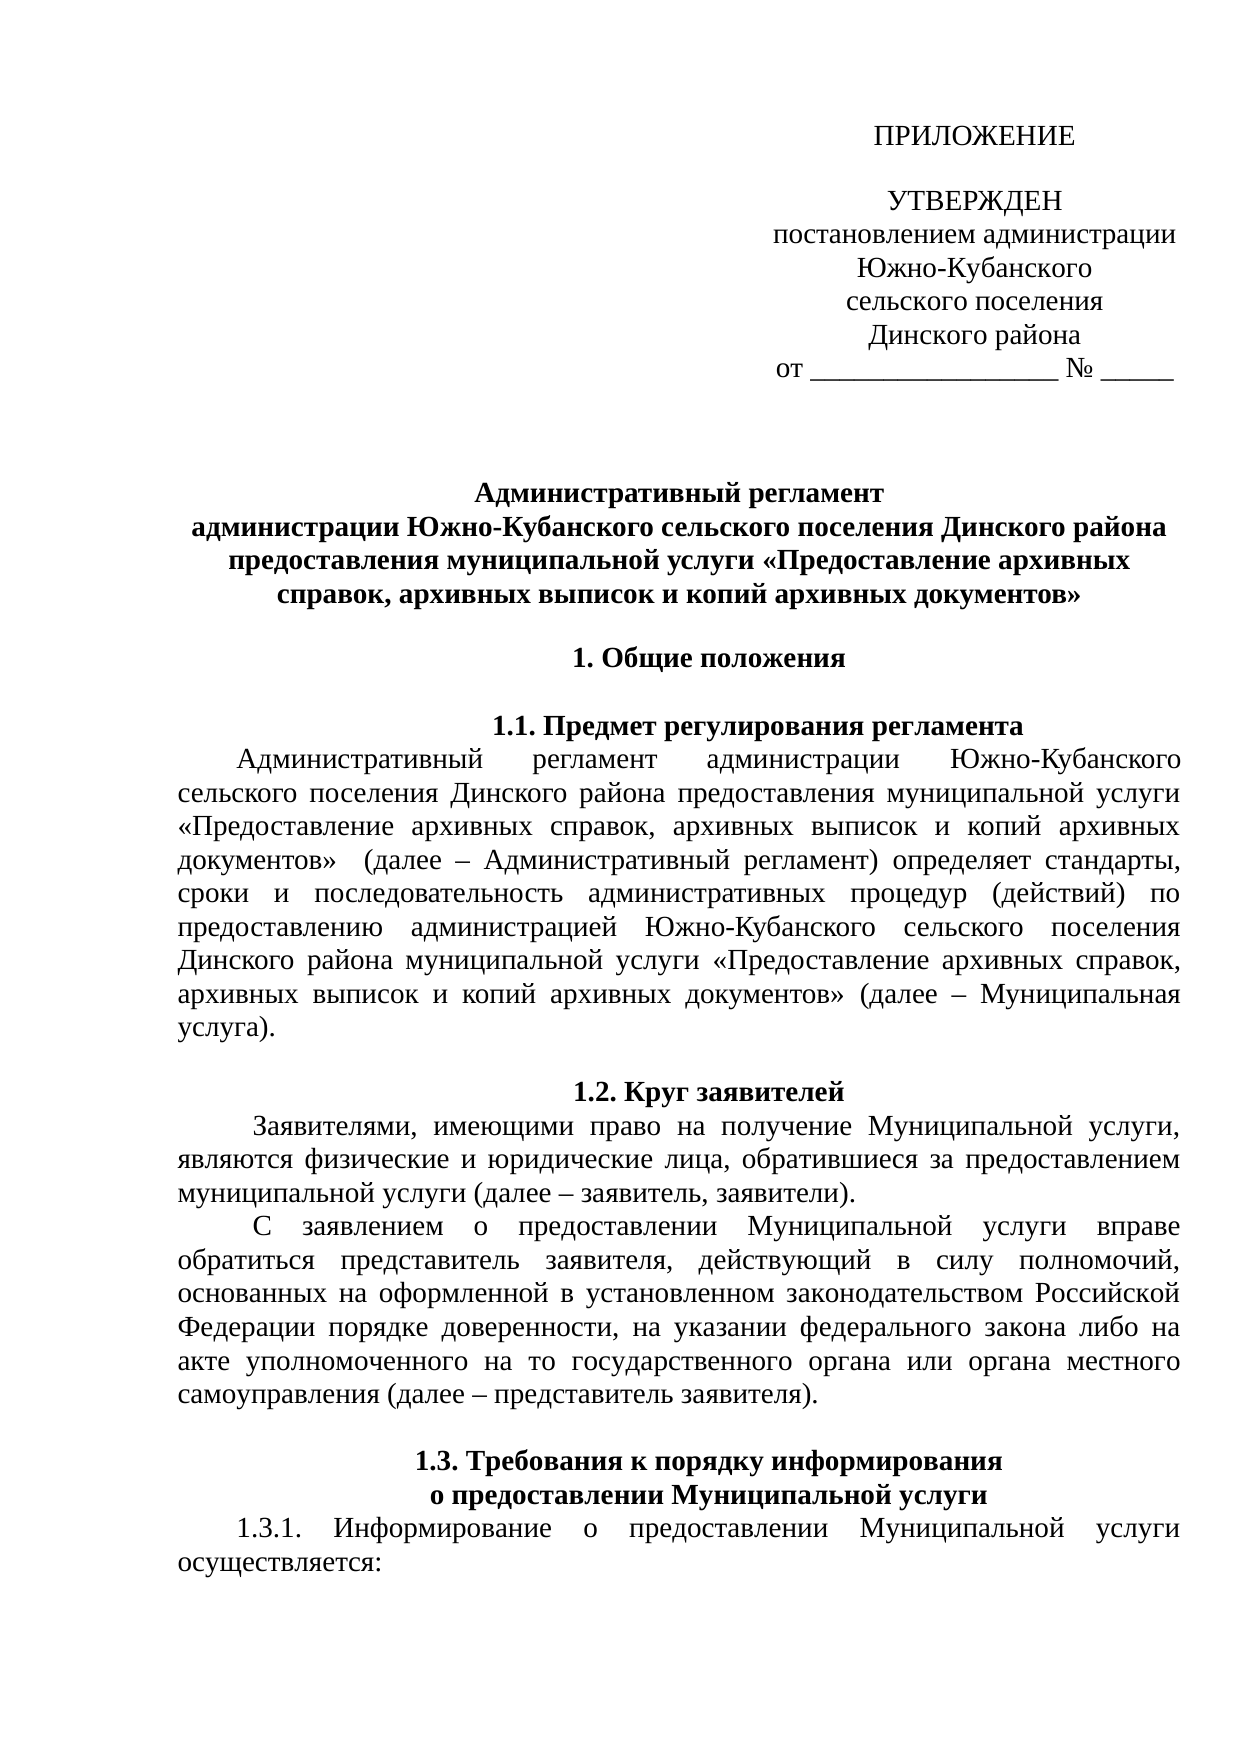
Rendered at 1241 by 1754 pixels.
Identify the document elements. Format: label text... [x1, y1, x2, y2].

text постановлением администрации [709, 216, 1181, 250]
subtitle УТВЕРЖДЕН [709, 183, 1181, 216]
text Динского района [709, 317, 1181, 351]
subtitle предоставления муниципальной услуги «Предоставление архивных справок, архивных выписок и копий архивных документов» [177, 542, 1181, 609]
text сельского поселения [709, 283, 1181, 317]
text от _________________ № _____ [709, 351, 1181, 384]
text С заявлением о предоставлении Муниципальной услуги вправе обратиться представитель заявителя, действующий в силу полномочий, основанных на оформленной в установленном законодательством Российской Федерации порядке доверенности, на указании федерального закона либо на акте уполномоченного на то государственного органа или органа местного самоуправления (далее – представитель заявителя). [177, 1208, 1181, 1410]
text 1.1. Предмет регулирования регламента [334, 708, 1181, 741]
subtitle администрации Южно-Кубанского сельского поселения Динского района [177, 509, 1181, 542]
subtitle Административный регламент администрации Южно-Кубанского сельского поселения Динского района предоставления муниципальной услуги «Предоставление архивных справок, архивных выписок и копий архивных документов» (далее – Административный регламент) определяет стандарты, сроки и последовательность административных процедур (действий) по предоставлению администрацией Южно-Кубанского сельского поселения Динского района муниципальной услуги «Предоставление архивных справок, архивных выписок и копий архивных документов» (далее – Муниципальная услуга). [177, 741, 1181, 1043]
text 1.2. Круг заявителей [177, 1074, 1181, 1108]
text 1. Общие положения [177, 641, 1181, 674]
subtitle ПРИЛОЖЕНИЕ [709, 118, 1181, 152]
text о предоставлении Муниципальной услуги [177, 1477, 1181, 1510]
text Заявителями, имеющими право на получение Муниципальной услуги, являются физические и юридические лица, обратившиеся за предоставлением муниципальной услуги (далее – заявитель, заявители). [177, 1108, 1181, 1208]
text 1.3.1. Информирование о предоставлении Муниципальной услуги осуществляется: [177, 1510, 1181, 1577]
subtitle Административный регламент [177, 475, 1181, 509]
text 1.3. Требования к порядку информирования [177, 1443, 1181, 1477]
text Южно-Кубанского [709, 250, 1181, 283]
